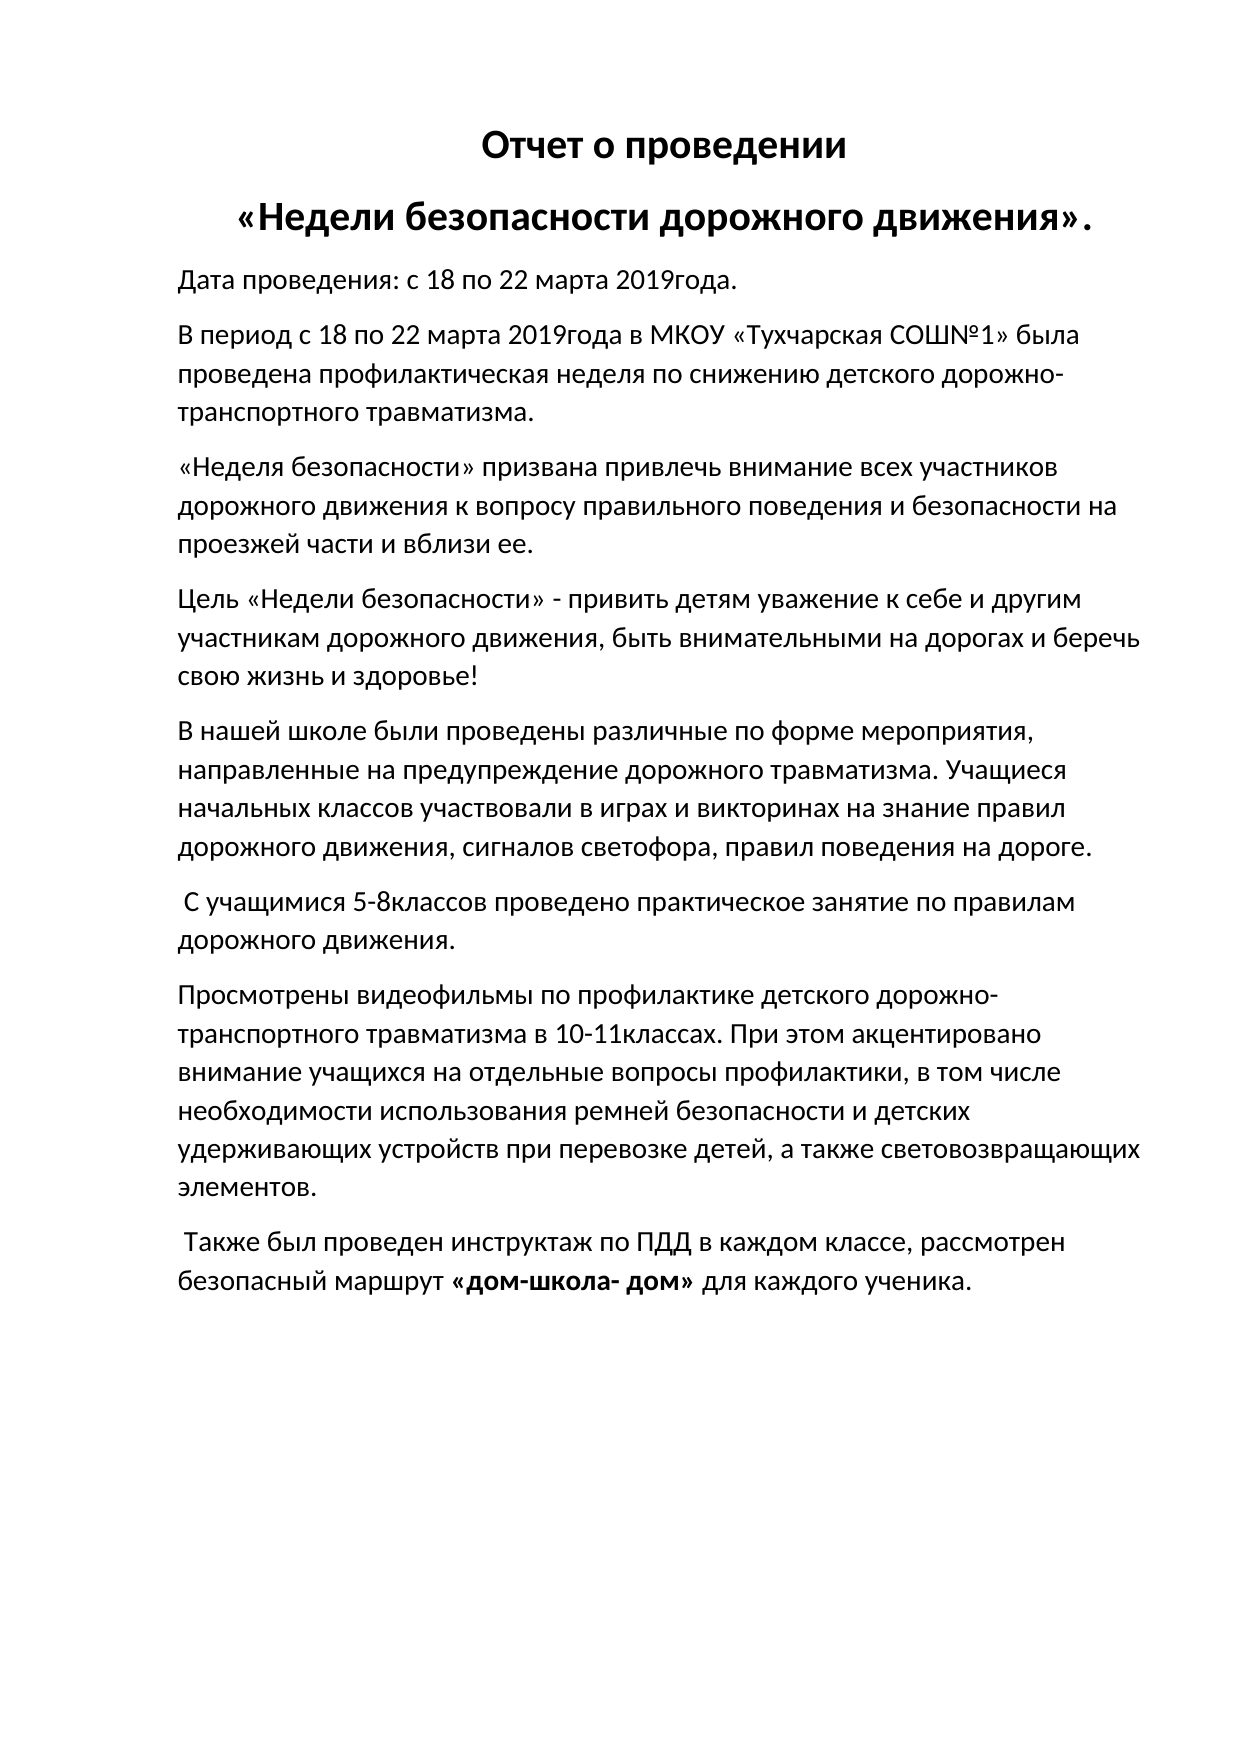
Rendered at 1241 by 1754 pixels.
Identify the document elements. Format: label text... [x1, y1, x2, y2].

text Дата проведения: с 18 по 22 марта 2019года. [177, 261, 1152, 297]
text Также был проведен инструктаж по ПДД в каждом классе, рассмотрен безопасный маршрут «дом-школа- дом» для каждого ученика. [177, 1223, 1152, 1298]
text Просмотрены видеофильмы по профилактике детского дорожно- транспортного травматизма в 10-11классах. При этом акцентировано внимание учащихся на отдельные вопросы профилактики, в том числе необходимости использования ремней безопасности и детских удерживающих устройств при перевозке детей, а также световозвращающих элементов. [177, 976, 1152, 1204]
text С учащимися 5-8классов проведено практическое занятие по правилам дорожного движения. [177, 883, 1152, 957]
text «Недели безопасности дорожного движения». [177, 190, 1152, 241]
text Цель «Недели безопасности» - привить детям уважение к себе и другим участникам дорожного движения, быть внимательными на дорогах и беречь свою жизнь и здоровье! [177, 580, 1152, 693]
text В нашей школе были проведены различные по форме мероприятия, направленные на предупреждение дорожного травматизма. Учащиеся начальных классов участвовали в играх и викторинах на знание правил дорожного движения, сигналов светофора, правил поведения на дороге. [177, 712, 1152, 863]
text «Неделя безопасности» призвана привлечь внимание всех участников дорожного движения к вопросу правильного поведения и безопасности на проезжей части и вблизи ее. [177, 448, 1152, 561]
text В период с 18 по 22 марта 2019года в МКОУ «Тухчарская СОШ№1» была проведена профилактическая неделя по снижению детского дорожно- транспортного травматизма. [177, 316, 1152, 429]
text Отчет о проведении [177, 118, 1152, 169]
